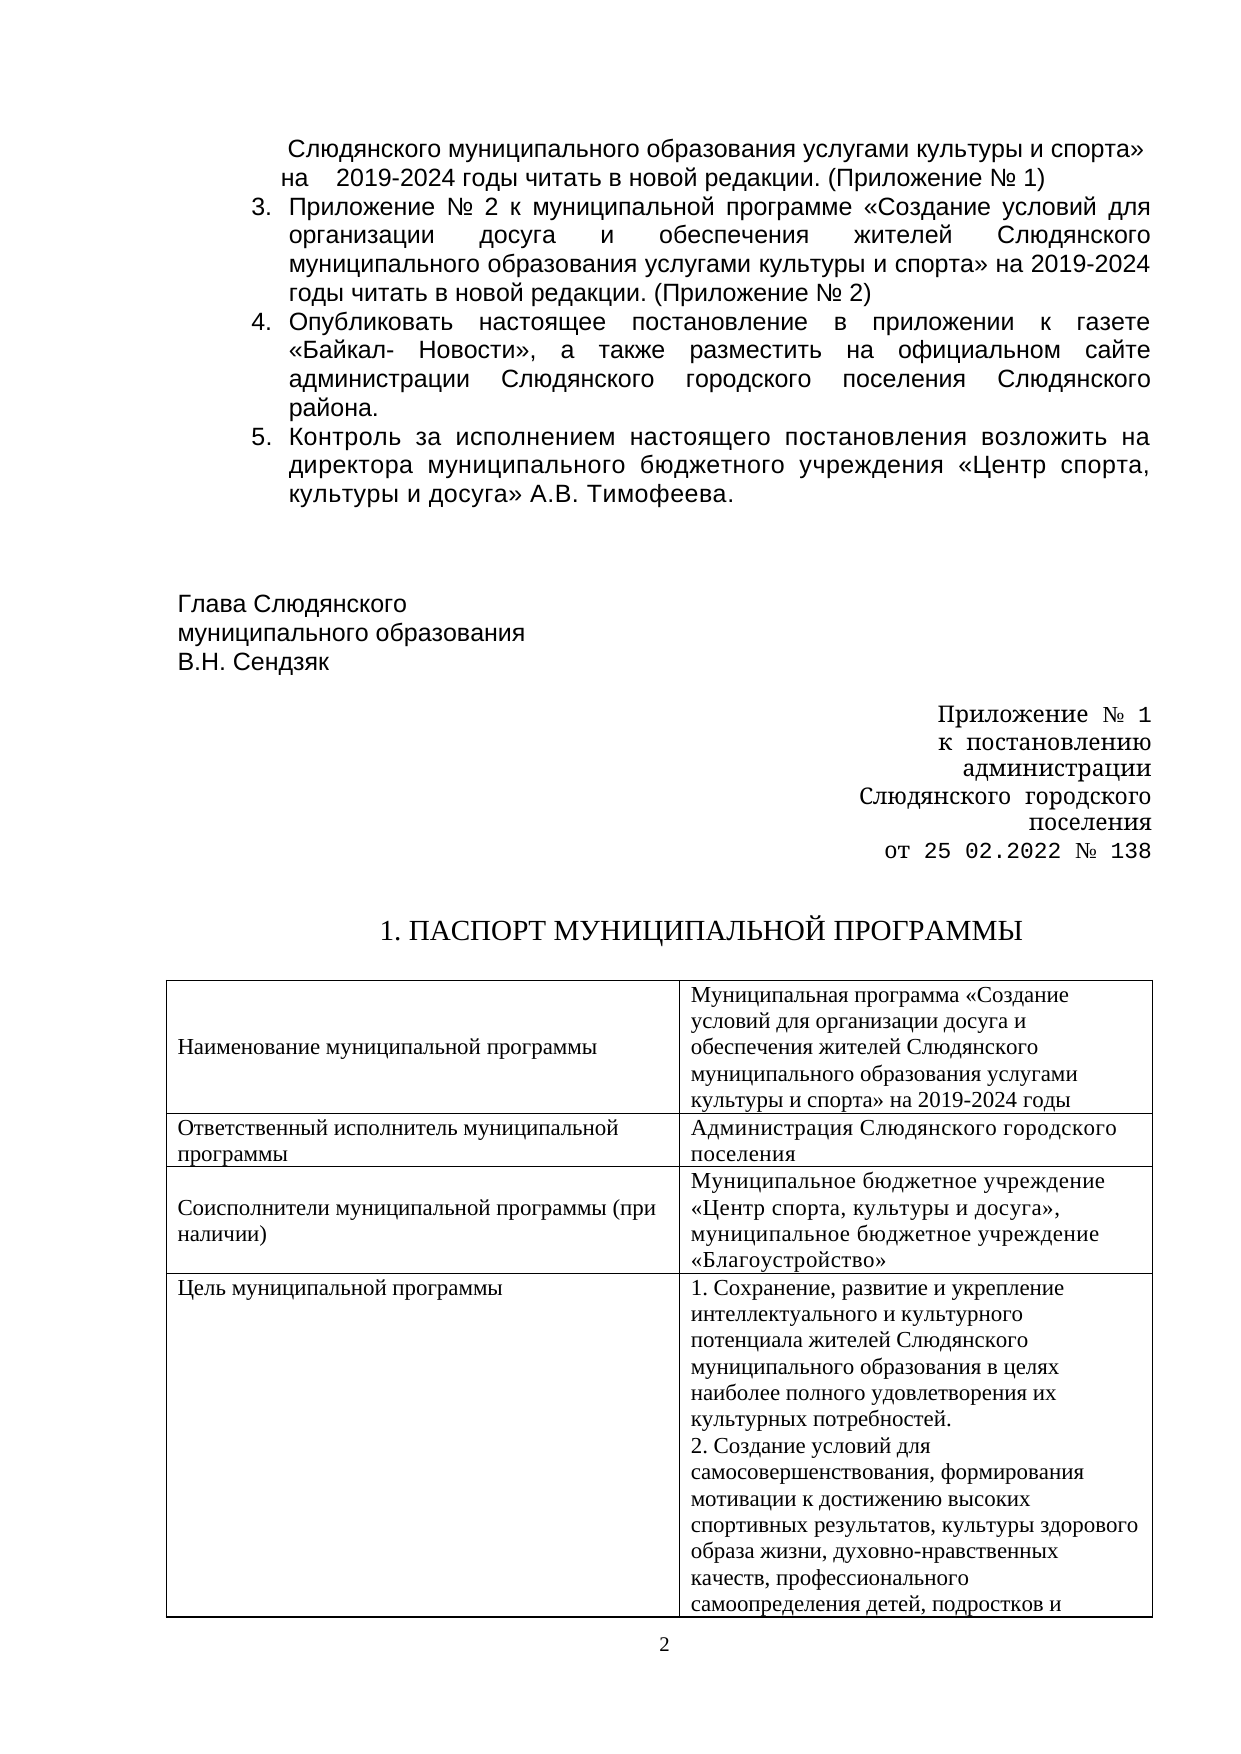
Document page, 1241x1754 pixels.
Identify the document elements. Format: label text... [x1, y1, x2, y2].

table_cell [167, 1274, 679, 1616]
list Опубликовать настоящее постановление в приложении к газете «Байкал- Новости», а также разместить на официальном сайте администрации Слюдянского городского поселения Слюдянского района. [251, 307, 1152, 422]
table_cell Соисполнители муниципальной программы (при наличии) [167, 1167, 679, 1273]
table_header Наименование муниципальной программы [167, 981, 679, 1112]
text Глава Слюдянского [177, 589, 1152, 618]
list Приложение № 2 к муниципальной программе «Создание условий для организации досуга и обеспечения жителей Слюдянского муниципального образования услугами культуры и спорта» на 2019-2024 годы читать в новой редакции. (Приложение № 2) [251, 192, 1152, 307]
text к постановлению администрации [177, 730, 1152, 784]
text Приложение № 1 [177, 702, 1152, 730]
list Контроль за исполнением настоящего постановления возложить на директора муниципального бюджетного учреждения «Центр спорта, культуры и досуга» А.В. Тимофеева. [251, 422, 1152, 508]
table_cell Ответственный исполнитель муниципальной программы [167, 1114, 679, 1166]
text Слюдянского муниципального образования услугами культуры и спорта» на 2019-2024 годы читать в новой редакции. (Приложение № 1) [281, 134, 1152, 192]
text от 25 02.2022 № 138 [177, 837, 1152, 866]
text Слюдянского городского поселения [177, 784, 1152, 837]
table_cell Муниципальное бюджетное учреждение «Центр спорта, культуры и досуга», муниципальное бюджетное учреждение «Благоустройство» [680, 1167, 1152, 1273]
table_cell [680, 1274, 1152, 1616]
text В.Н. Сендзяк [177, 647, 1152, 676]
table_cell Администрация Слюдянского городского поселения [680, 1114, 1152, 1166]
text муниципального образования [177, 618, 1152, 647]
table_header Муниципальная программа «Создание условий для организации досуга и обеспечения жителей Слюдянского муниципального образования услугами культуры и спорта» на 2019-2024 годы [680, 981, 1152, 1112]
text 1. ПАСПОРТ МУНИЦИПАЛЬНОЙ ПРОГРАММЫ [177, 913, 1152, 946]
